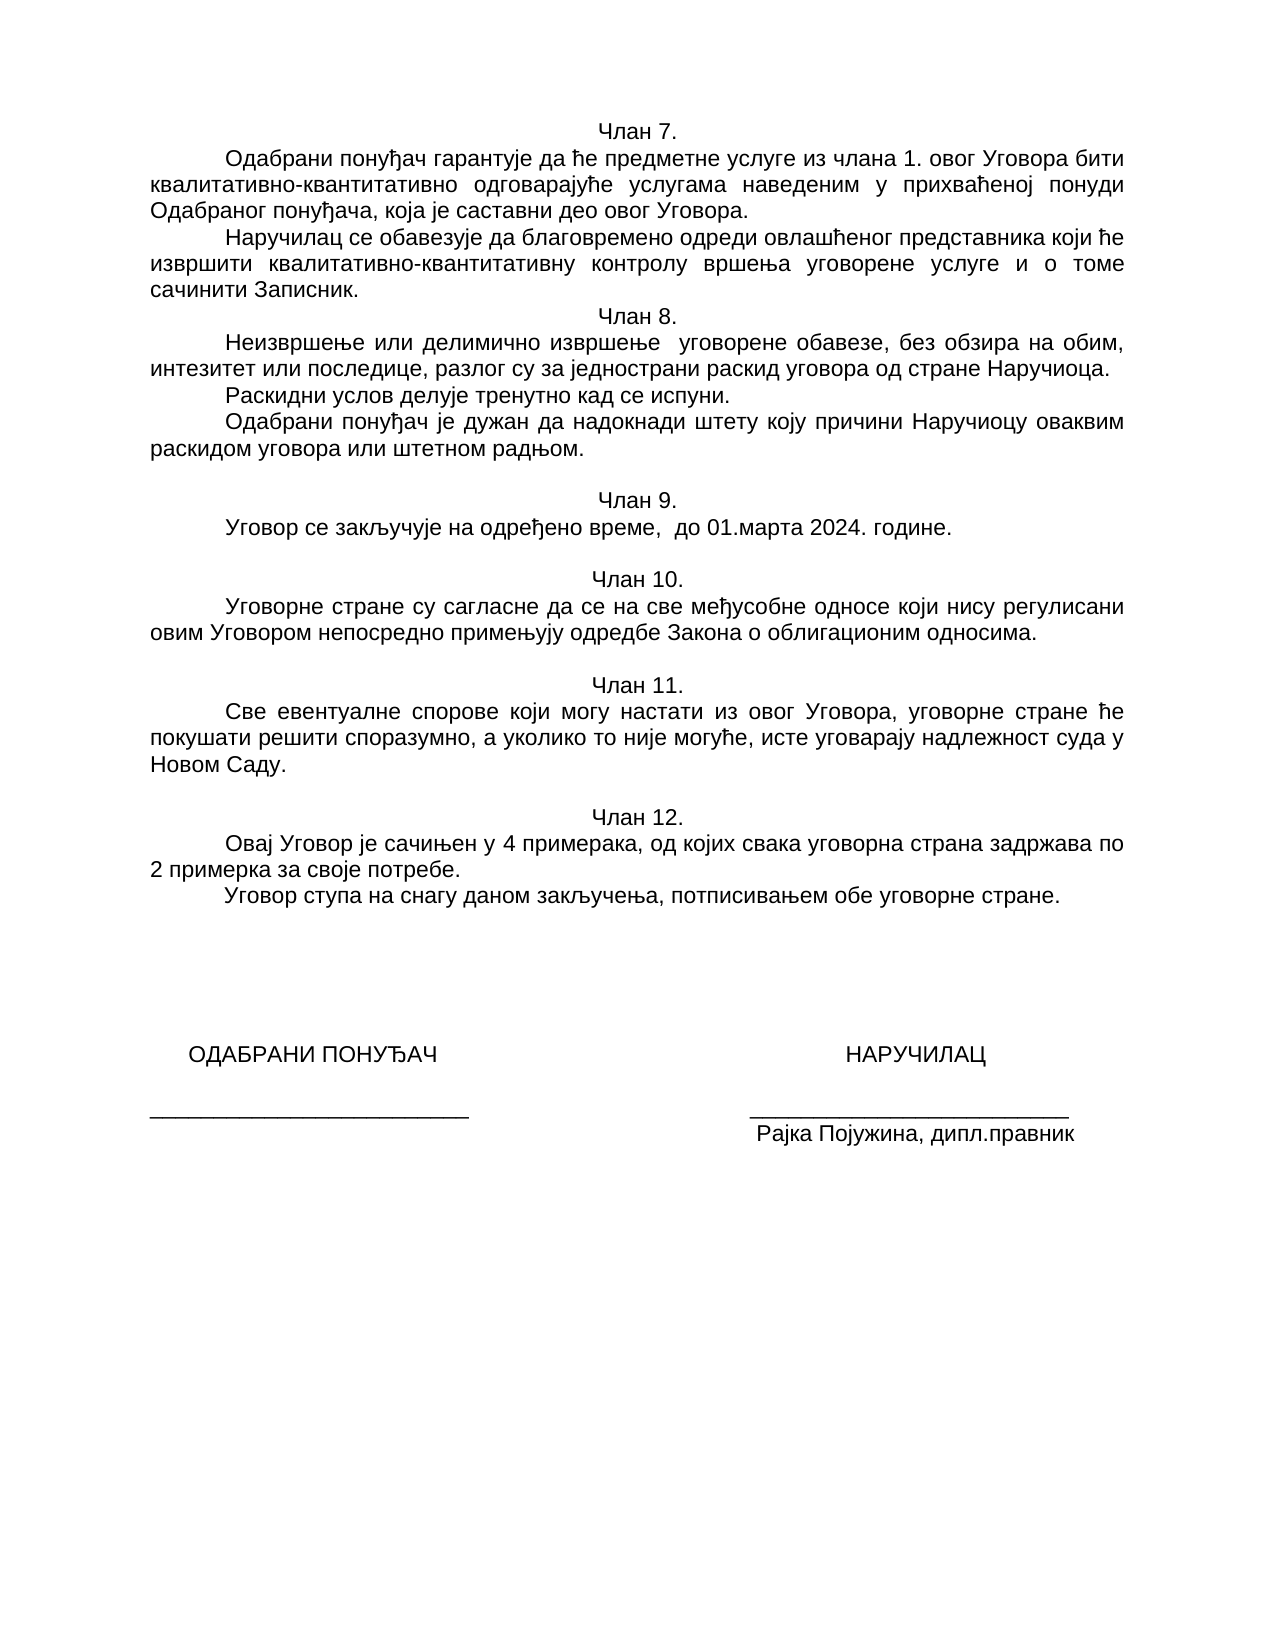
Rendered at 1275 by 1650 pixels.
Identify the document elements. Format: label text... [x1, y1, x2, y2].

text Члан 7. [150, 118, 1125, 144]
text Члан 11. [150, 672, 1125, 698]
text Све евентуалне спорове који могу настати из овог Уговора, уговорне стране ће покушати решити споразумно, а уколико то није могуће, исте уговарају надлежност суда у Новом Саду. [150, 698, 1125, 777]
text Уговорне стране су сагласне да се на све међусобне односе који нису регулисани овим Уговором непосредно примењују одредбе Закона о облигационим односима. [150, 593, 1125, 645]
text Раскидни услов делује тренутно кад се испуни. [150, 382, 1125, 408]
text Члан 12. [150, 803, 1125, 830]
text Одабрани понуђач гарантује да ће предметне услуге из члана 1. овог Уговора бити квалитативно-квантитативно одговарајуће услугама наведеним у прихваћеној понуди Одабраног понуђача, која је саставни део овог Уговора. [150, 144, 1125, 224]
text Уговор ступа на снагу даном закључења, потписивањем обе уговорне стране. [150, 882, 1125, 909]
text Рајка Појужина, дипл.правник [150, 1120, 1125, 1146]
text Члан 8. [150, 303, 1125, 329]
text Одабрани понуђач је дужан да надокнади штету коју причини Наручиоцу оваквим раскидом уговора или штетном радњом. [150, 408, 1125, 461]
text ОДАБРАНИ ПОНУЂАЧ НАРУЧИЛАЦ [150, 1041, 1125, 1067]
text _________________________ _________________________ [150, 1093, 1125, 1120]
text Уговор се закључује на одређено време, до 01.марта 2024. године. [150, 513, 1125, 540]
text Овај Уговор је сачињен у 4 примерака, од којих свака уговорна страна задржава по 2 примерка за своје потребе. [150, 830, 1125, 882]
text Члан 10. [150, 566, 1125, 593]
text Неизвршење или делимично извршење уговорене обавезе, без обзира на обим, интезитет или последице, разлог су за једнострани раскид уговора од стране Наручиоца. [150, 329, 1125, 382]
text Наручилац се обавезује да благовремено одреди овлашћеног представника који ће извршити квалитативно-квантитативну контролу вршења уговорене услуге и о томе сачинити Записник. [150, 224, 1125, 303]
text Члан 9. [150, 487, 1125, 513]
